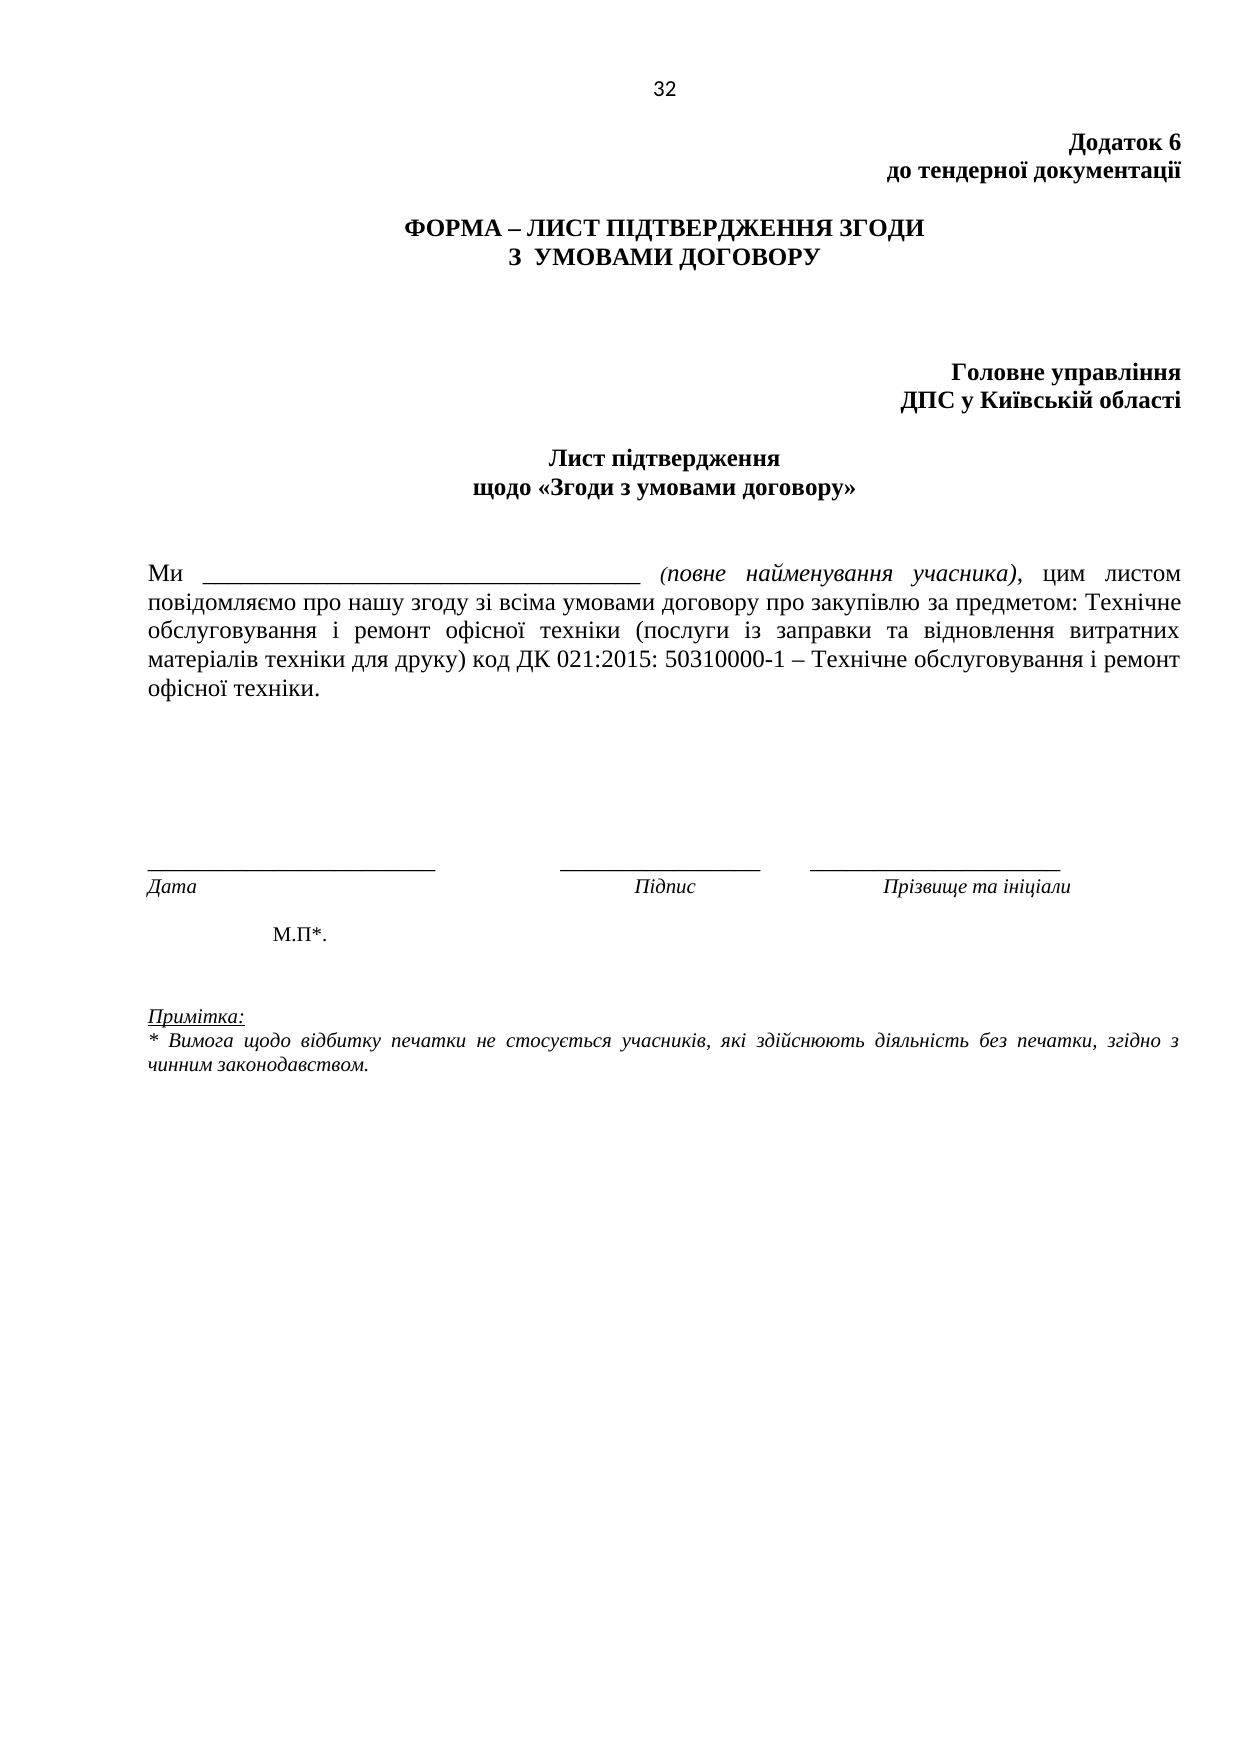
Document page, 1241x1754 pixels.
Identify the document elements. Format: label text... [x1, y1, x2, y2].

text Примітка: [148, 1004, 1181, 1028]
text * Вимога щодо відбитку печатки не стосується учасників, які здійснюють діяльність без печатки, згідно з чинним законодавством. [148, 1028, 1181, 1076]
text Додаток 6 [148, 127, 1181, 155]
text Ми ___________________________________ (повне найменування учасника), цим листом повідомляємо про нашу згоду зі всіма умовами договору про закупівлю за предметом: Технічне обслуговування і ремонт офісної техніки (послуги із заправки та відновлення витратних матеріалів техніки для друку) код ДК 021:2015: 50310000-1 – Технічне обслуговування і ремонт офісної техніки. [148, 558, 1181, 702]
text ДПС у Київській області [148, 385, 1181, 414]
text до тендерної документації [148, 155, 1181, 184]
text Лист підтвердження [148, 443, 1181, 472]
text _______________________ ________________ ____________________ [148, 845, 1181, 874]
text З УМОВАМИ ДОГОВОРУ [148, 242, 1181, 270]
text Головне управління [148, 357, 1181, 385]
text ФОРМА – ЛИСТ ПІДТВЕРДЖЕННЯ ЗГОДИ [148, 213, 1181, 242]
text Дата Підпис Прізвище та ініціали [148, 874, 1181, 898]
text М.П*. [148, 922, 1181, 946]
text щодо «Згоди з умовами договору» [148, 472, 1181, 500]
